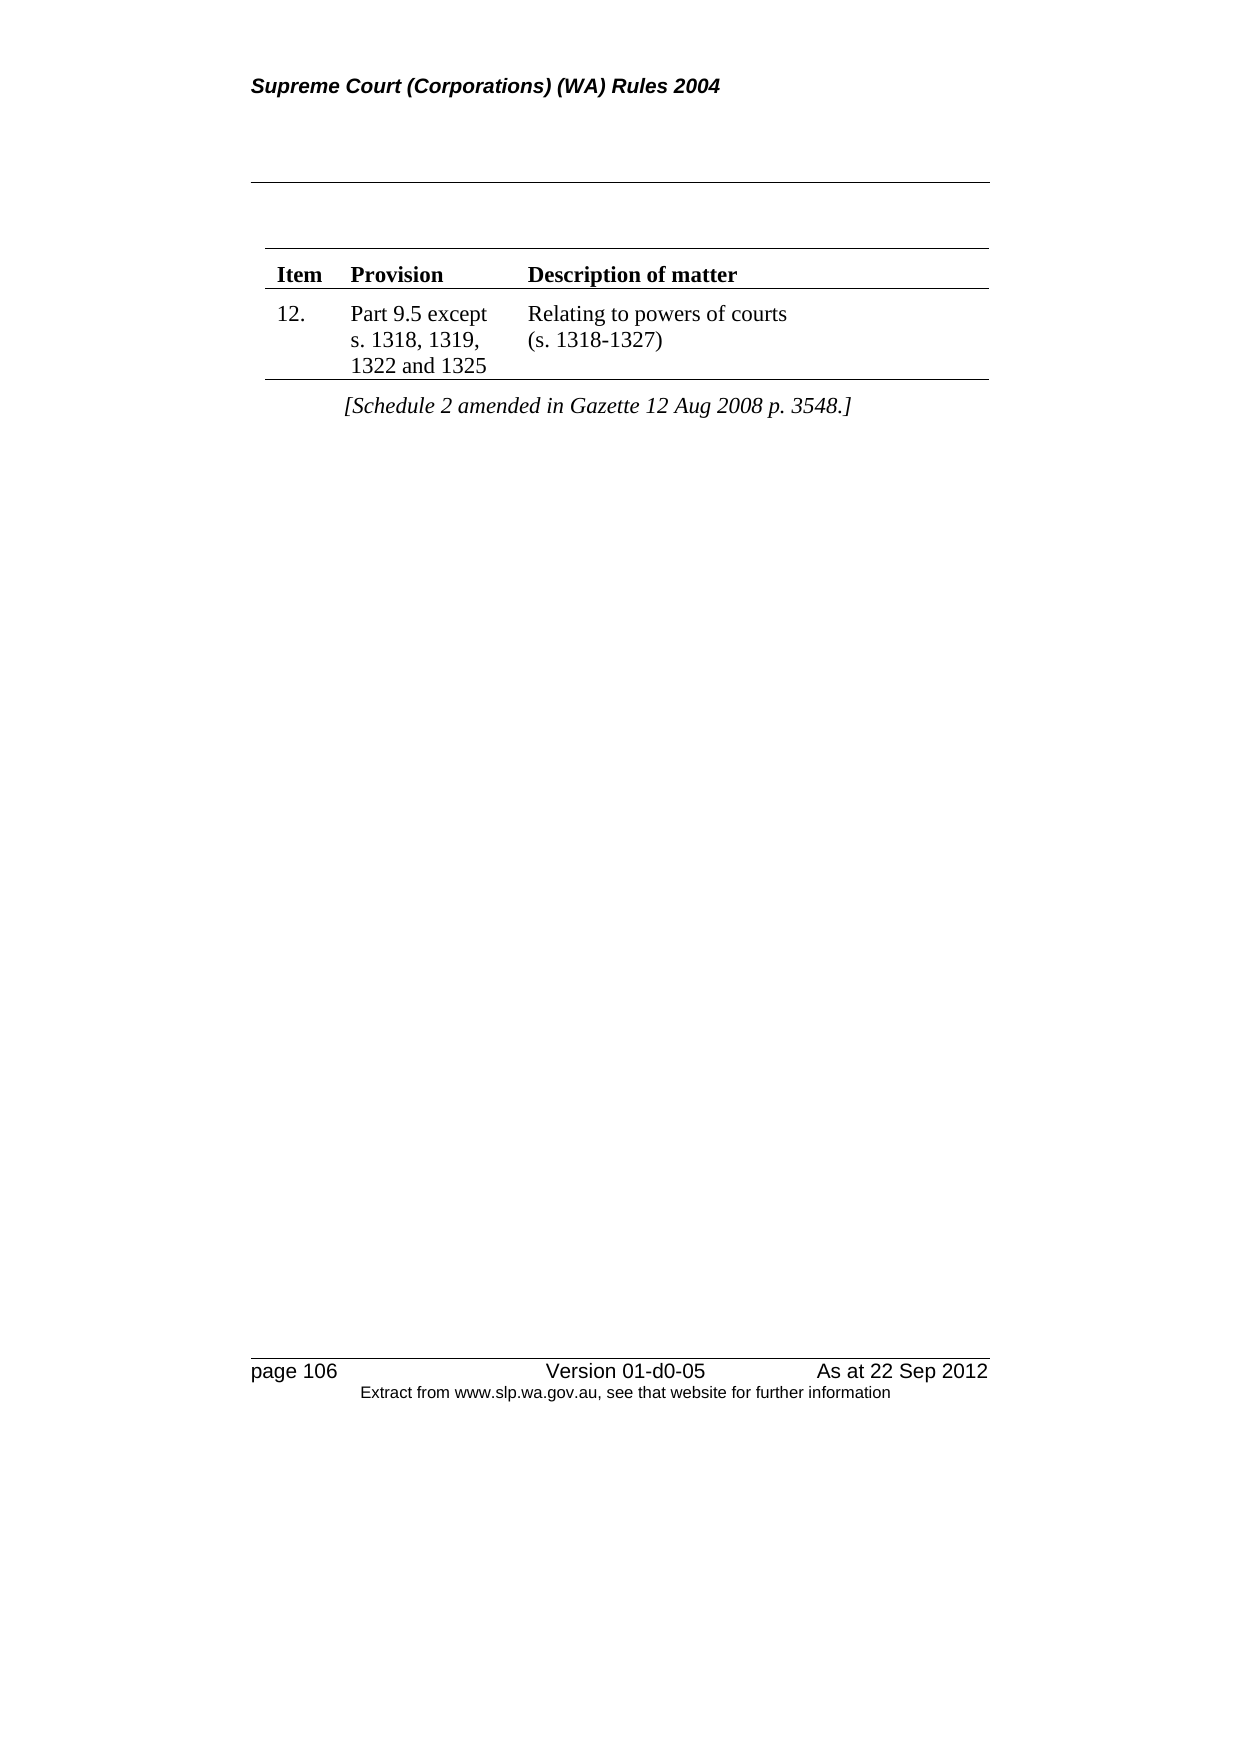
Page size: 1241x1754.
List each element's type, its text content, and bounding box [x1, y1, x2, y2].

table_cell Relating to powers of courts (s. 1318-1327) [516, 289, 989, 379]
table_header Item [265, 249, 339, 287]
table_header Provision [339, 249, 516, 287]
table_cell Part 9.5 except s. 1318, 1319, 1322 and 1325 [339, 289, 516, 379]
table_cell 12. [265, 289, 339, 379]
text [Schedule 2 amended in Gazette 12 Aug 2008 p. 3548.] [251, 392, 990, 419]
table_header Description of matter [516, 249, 989, 287]
